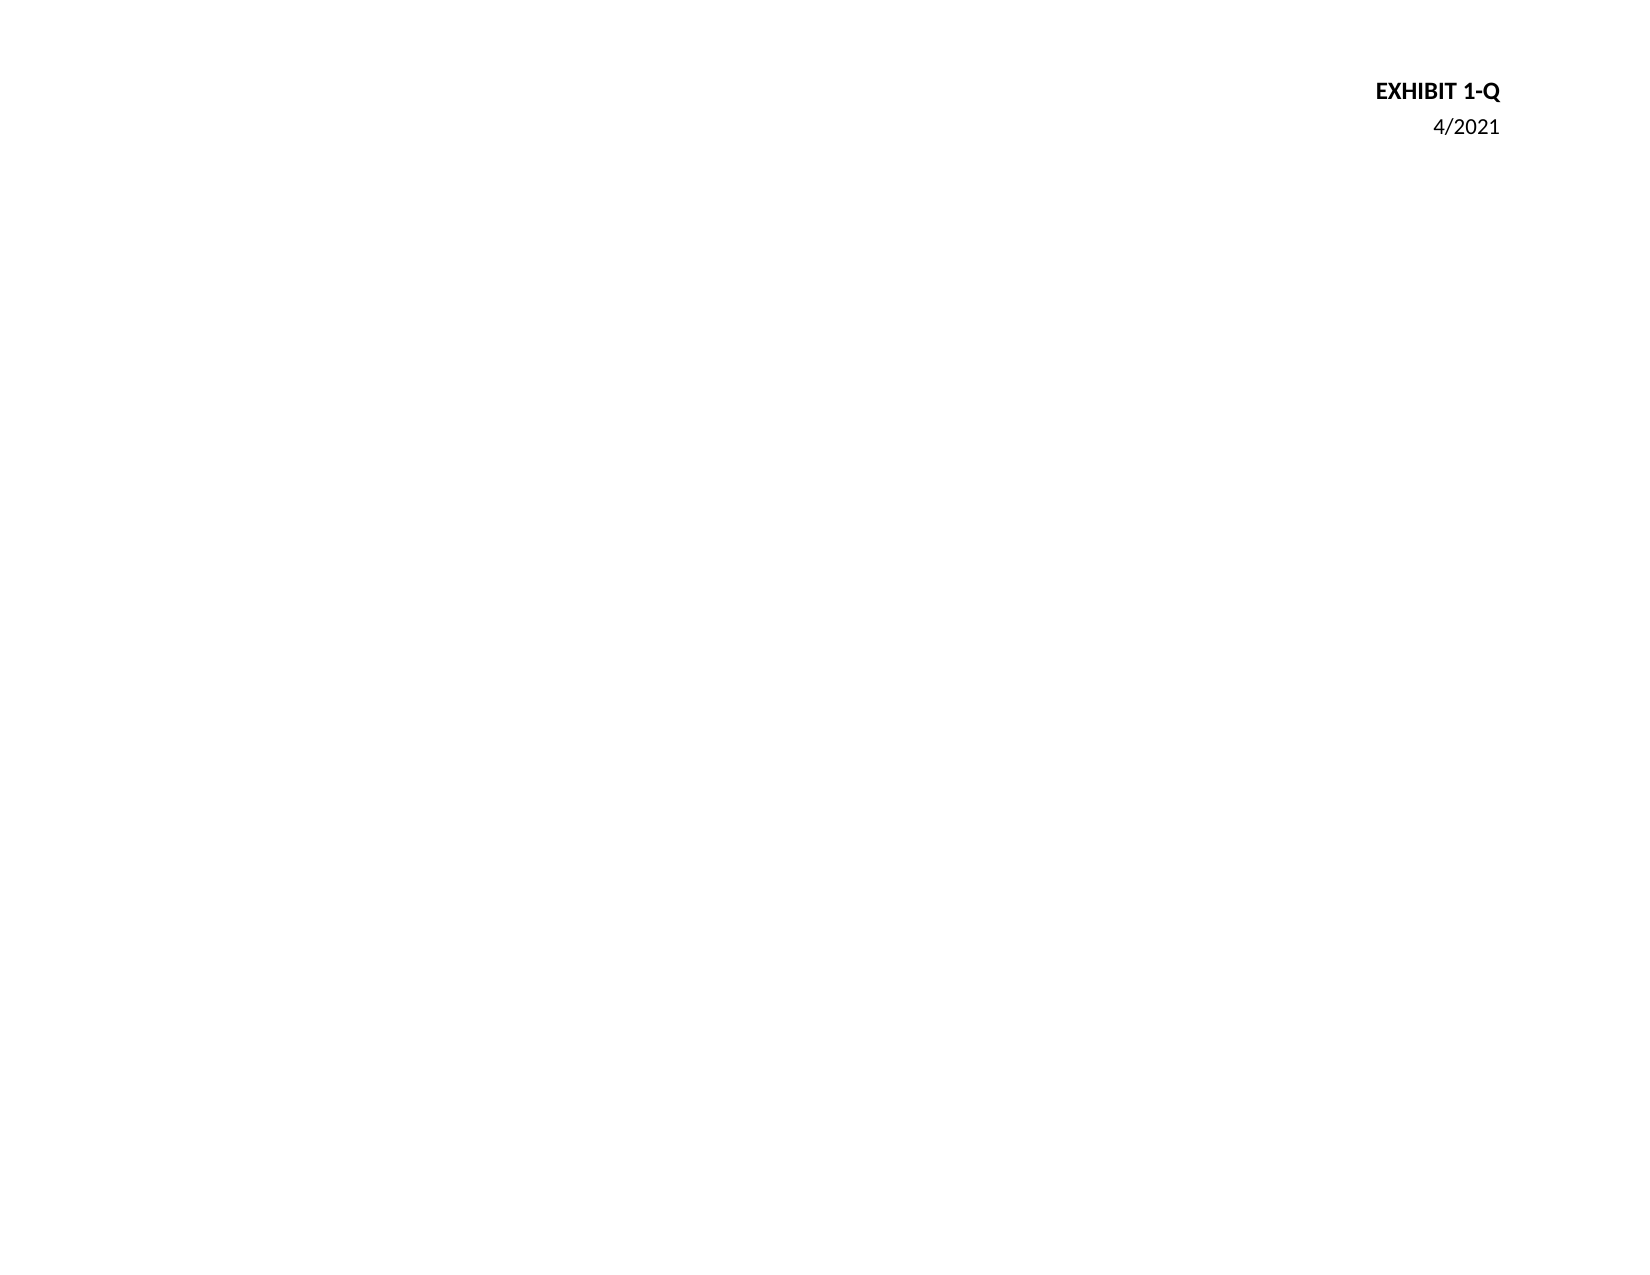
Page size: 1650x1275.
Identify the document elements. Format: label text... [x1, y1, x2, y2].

text 4/2021 [150, 112, 1500, 141]
